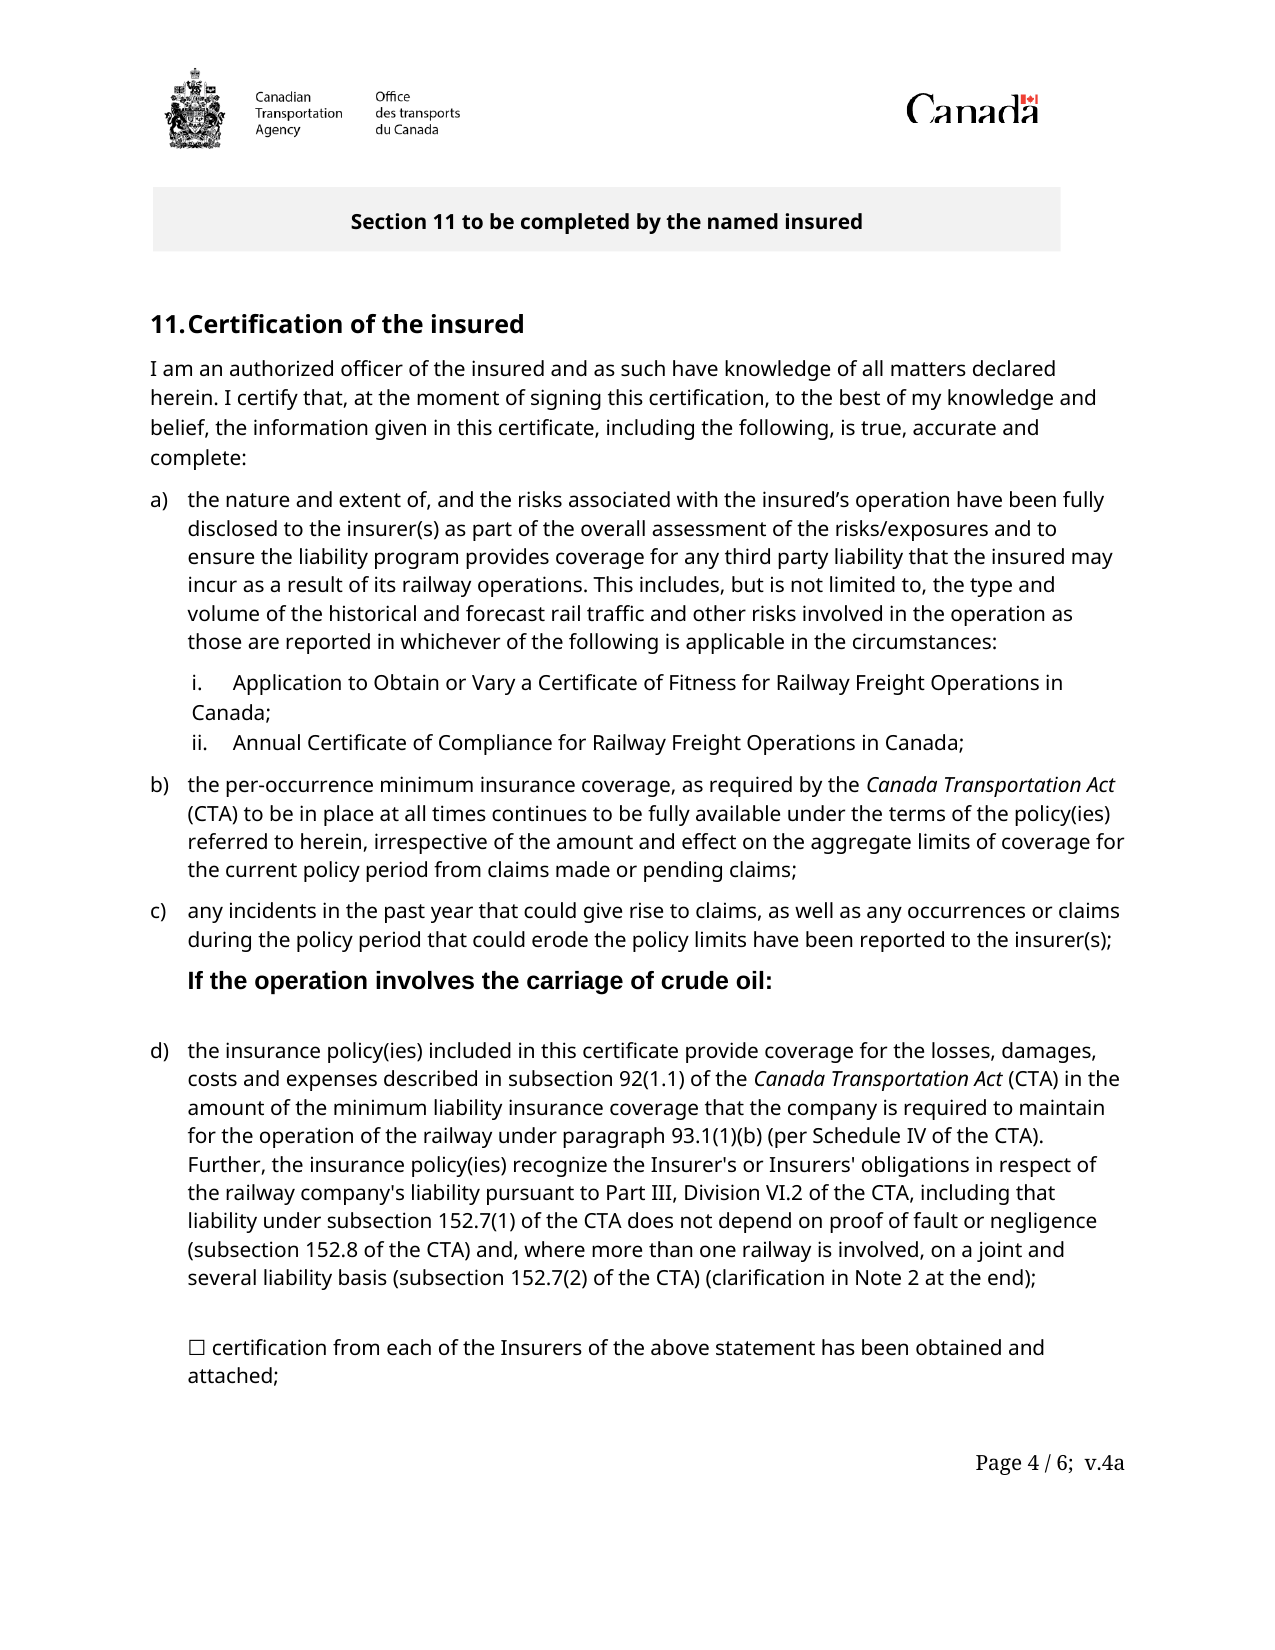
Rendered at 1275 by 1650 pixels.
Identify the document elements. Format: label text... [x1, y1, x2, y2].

picture [906, 93, 1038, 122]
list If the operation involves the carriage of crude oil: [187, 966, 1125, 995]
list any incidents in the past year that could give rise to claims, as well as any occurrences or claims during the policy period that could erode the policy limits have been reported to the insurer(s); [150, 897, 1125, 953]
text i. Application to Obtain or Vary a Certificate of Fitness for Railway Freight Operations in Canada; ii. Annual Certificate of Compliance for Railway Freight Operations in Canada; [191, 668, 1125, 756]
list the nature and extent of, and the risks associated with the insured’s operation have been fully disclosed to the insurer(s) as part of the overall assessment of the risks/exposures and to ensure the liability program provides coverage for any third party liability that the insured may incur as a result of its railway operations. This includes, but is not limited to, the type and volume of the historical and forecast rail traffic and other risks involved in the operation as those are reported in whichever of the following is applicable in the circumstances: [150, 485, 1125, 656]
list certification from each of the Insurers of the above statement has been obtained and attached; [187, 1333, 1125, 1390]
picture [154, 56, 469, 162]
list the per-occurrence minimum insurance coverage, as required by the Canada Transportation Act (CTA) to be in place at all times continues to be fully available under the terms of the policy(ies) referred to herein, irrespective of the amount and effect on the aggregate limits of coverage for the current policy period from claims made or pending claims; [150, 770, 1125, 884]
subtitle Certification of the insured [150, 307, 1125, 341]
text I am an authorized officer of the insured and as such have knowledge of all matters declared herein. I certify that, at the moment of signing this certification, to the best of my knowledge and belief, the information given in this certificate, including the following, is true, accurate and complete: [150, 354, 1125, 471]
list the insurance policy(ies) included in this certificate provide coverage for the losses, damages, costs and expenses described in subsection 92(1.1) of the Canada Transportation Act (CTA) in the amount of the minimum liability insurance coverage that the company is required to maintain for the operation of the railway under paragraph 93.1(1)(b) (per Schedule IV of the CTA). Further, the insurance policy(ies) recognize the Insurer's or Insurers' obligations in respect of the railway company's liability pursuant to Part III, Division VI.2 of the CTA, including that liability under subsection 152.7(1) of the CTA does not depend on proof of fault or negligence (subsection 152.8 of the CTA) and, where more than one railway is involved, on a joint and several liability basis (subsection 152.7(2) of the CTA) (clarification in Note 2 at the end); [150, 1036, 1125, 1292]
